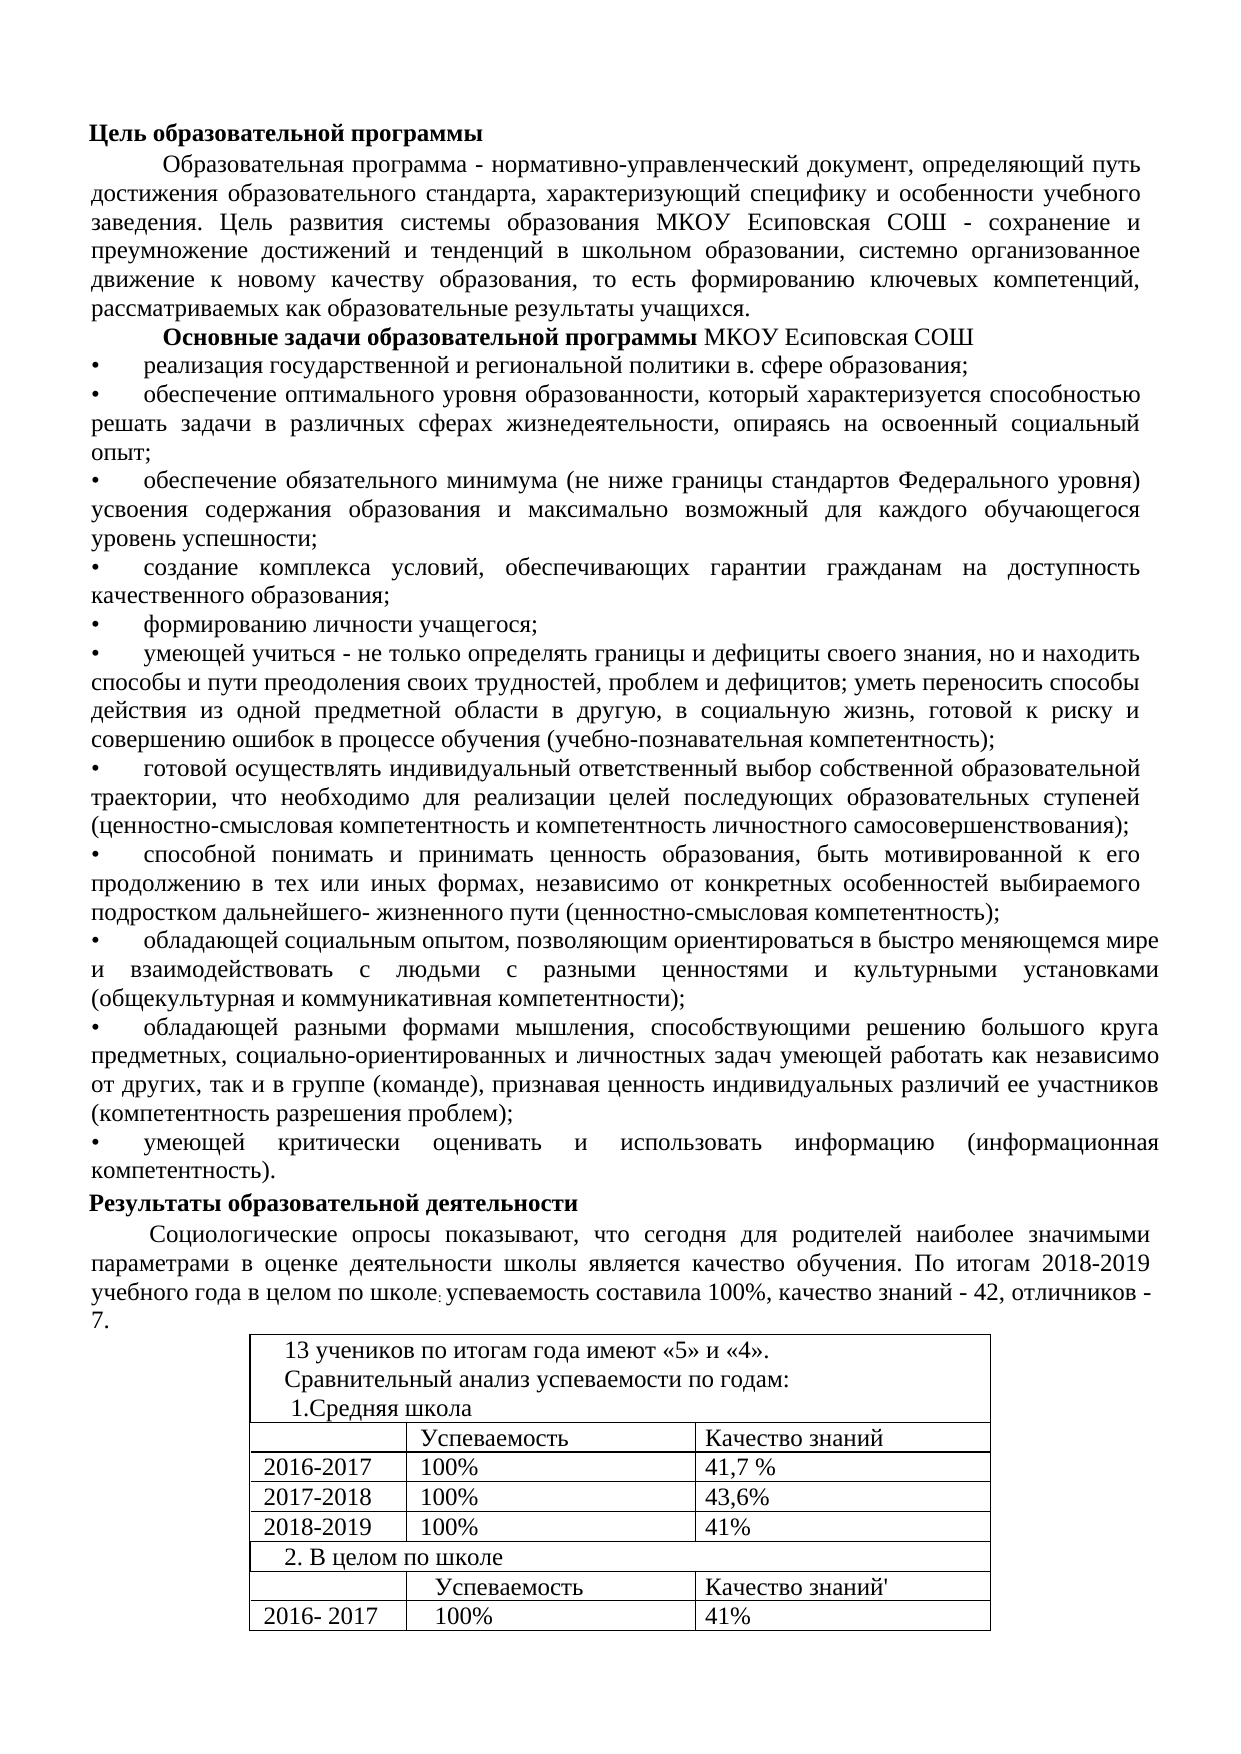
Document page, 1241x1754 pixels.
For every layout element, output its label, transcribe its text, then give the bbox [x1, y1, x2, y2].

table_cell [250, 1572, 406, 1600]
table_cell Успеваемость [407, 1423, 695, 1451]
table_cell Успеваемость [407, 1572, 695, 1600]
list способной понимать и принимать ценность образования, быть мотивированной к его продолжению в тех или иных формах, независимо от конкретных особенностей выбираемого подростком дальнейшего- жизненного пути (ценностно-смысловая компетентность); [91, 839, 1141, 925]
list обеспечение обязательного минимума (не ниже границы стандартов Федерального уровня) усвоения содержания образования и максимально возможный для каждого обучающегося уровень успешности; [91, 465, 1141, 552]
table_cell 41,7 % [696, 1453, 990, 1481]
table_cell 100% [407, 1512, 695, 1541]
table_cell 2016- 2017 [250, 1601, 406, 1630]
table_cell 2. В целом по школе [251, 1542, 990, 1571]
list обладающей социальным опытом, позволяющим ориентироваться в быстро меняющемся мире и взаимодействовать с людьми с разными ценностями и культурными установками (общекультурная и коммуникативная компетентности); [91, 925, 1160, 1012]
list готовой осуществлять индивидуальный ответственный выбор собственной образовательной траектории, что необходимо для реализации целей последующих образовательных ступеней (ценностно-смысловая компетентность и компетентность личностного самосовершенствования); [91, 753, 1141, 839]
table_cell 41% [696, 1512, 990, 1541]
table_cell 43,6% [696, 1482, 990, 1511]
list реализация государственной и региональной политики в. сфере образования; [91, 350, 1141, 379]
table_cell 41% [696, 1601, 990, 1630]
list умеющей критически оценивать и использовать информацию (информационная компетентность). [91, 1127, 1160, 1184]
list умеющей учиться - не только определять границы и дефициты своего знания, но и находить способы и пути преодоления своих трудностей, проблем и дефицитов; уметь переносить способы действия из одной предметной области в другую, в социальную жизнь, готовой к риску и совершению ошибок в процессе обучения (учебно-познавательная компетентность); [91, 638, 1141, 753]
text Образовательная программа - нормативно-управленческий документ, определяющий путь достижения образовательного стандарта, характеризующий специфику и особенности учебного заведения. Цель развития системы образования МКОУ Есиповская СОШ - сохранение и преумножение достижений и тенденций в школьном образовании, системно организованное движение к новому качеству образования, то есть формированию ключевых компетенций, рассматриваемых как образовательные результаты учащихся. [91, 149, 1141, 322]
table_cell Качество знаний' [696, 1572, 990, 1600]
table_cell Качество знаний [696, 1423, 990, 1451]
list формированию личности учащегося; [91, 609, 1141, 638]
text Социологические опросы показывают, что сегодня для родителей наиболее значимыми параметрами в оценке деятельности школы является качество обучения. По итогам 2018-2019 учебного года в целом по школе: успеваемость составила 100%, качество знаний - 42, отличников - 7. [91, 1219, 1152, 1334]
list создание комплекса условий, обеспечивающих гарантии гражданам на доступность качественного образования; [91, 552, 1141, 609]
text Основные задачи образовательной программы МКОУ Есиповская СОШ [91, 322, 1152, 350]
subtitle Результаты образовательной деятельности [89, 1188, 1152, 1217]
table_header 13 учеников по итогам года имеют «5» и «4». Сравнительный анализ успеваемости по годам: 1.Средняя школа [251, 1335, 990, 1422]
table_cell 2018-2019 [250, 1512, 406, 1541]
list обеспечение оптимального уровня образованности, который характеризуется способностью решать задачи в различных сферах жизнедеятельности, опираясь на освоенный социальный опыт; [91, 379, 1141, 465]
table_cell 100% [407, 1601, 695, 1630]
table_cell [250, 1423, 406, 1451]
table_cell 100% [407, 1453, 695, 1481]
table_cell 2016-2017 [250, 1452, 406, 1481]
table_cell 100% [407, 1482, 695, 1511]
subtitle Цель образовательной программы [89, 118, 1152, 147]
list обладающей разными формами мышления, способствующими решению большого круга предметных, социально-ориентированных и личностных задач умеющей работать как независимо от других, так и в группе (команде), признавая ценность индивидуальных различий ее участников (компетентность разрешения проблем); [91, 1012, 1160, 1127]
table_cell 2017-2018 [250, 1482, 406, 1511]
